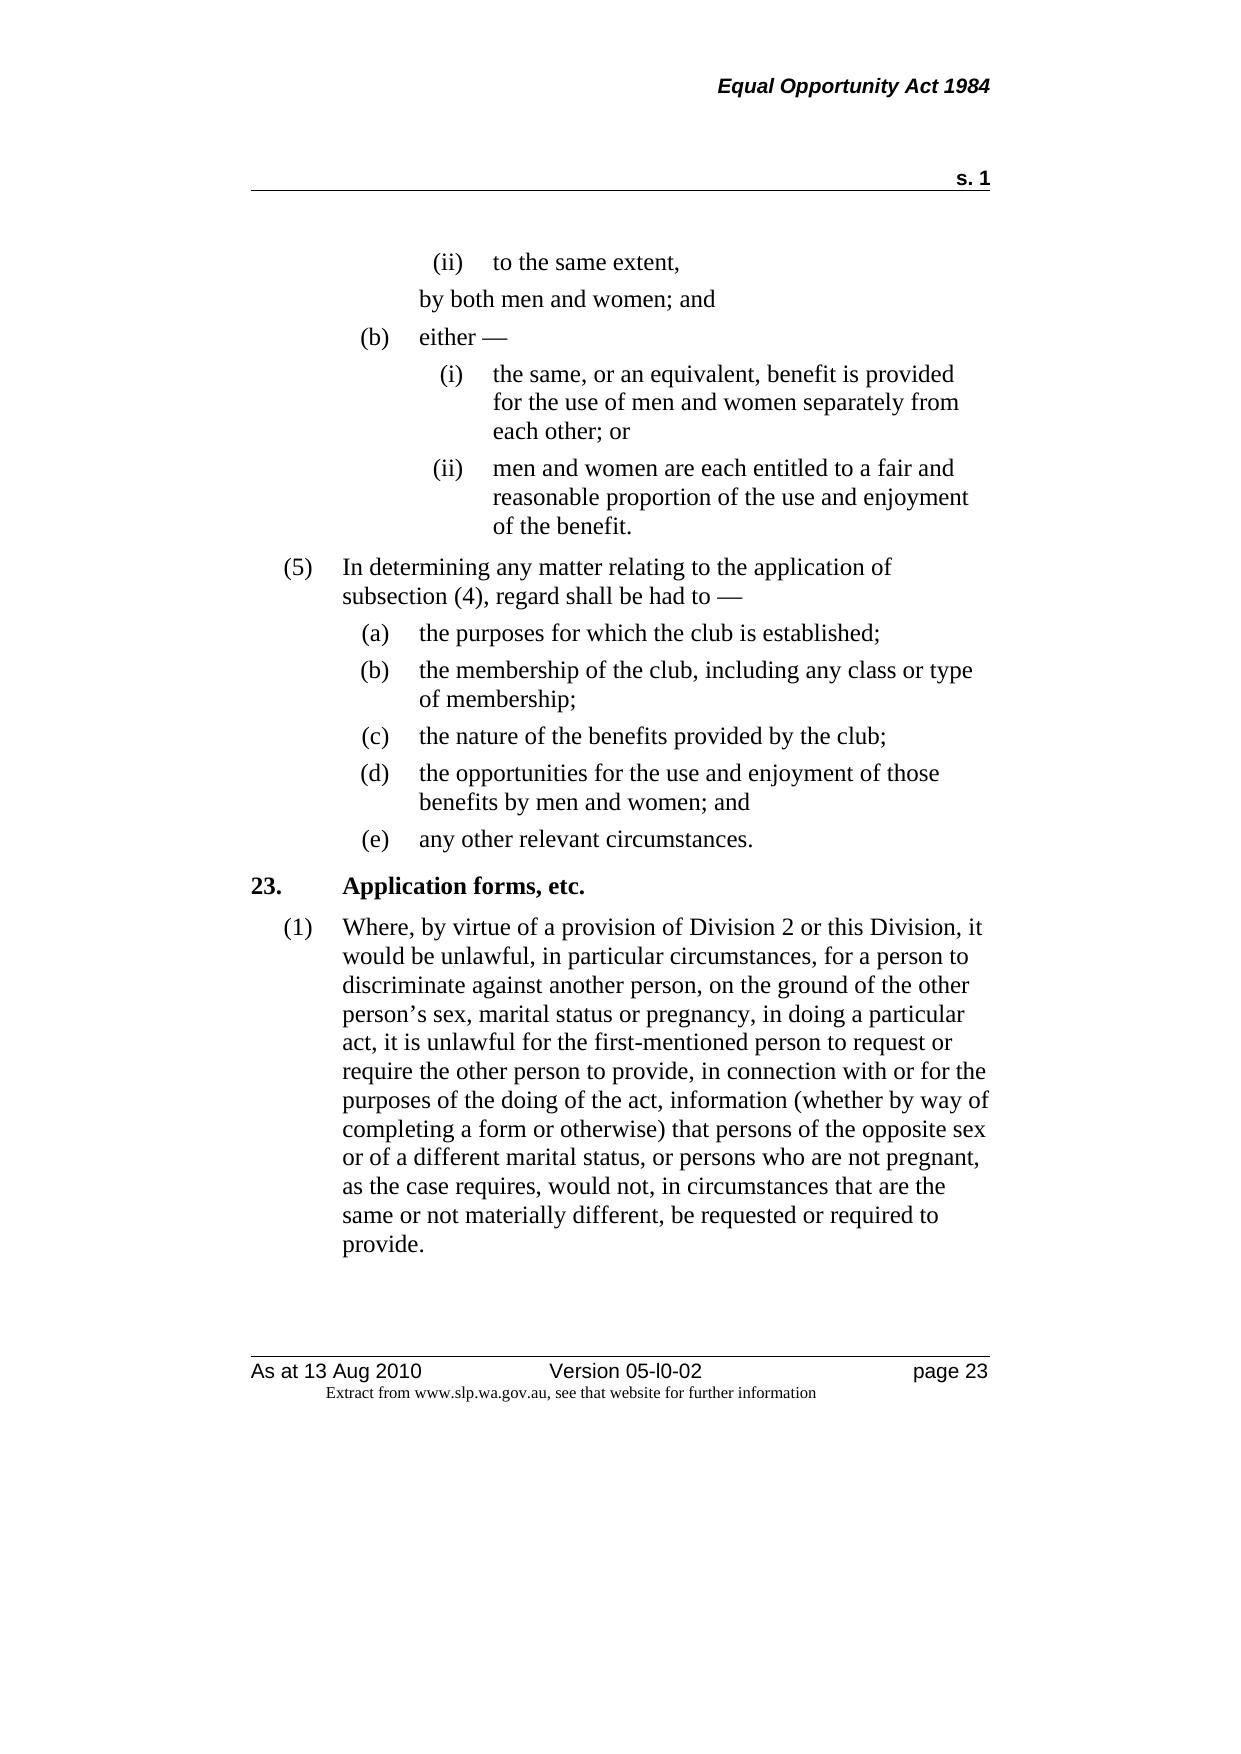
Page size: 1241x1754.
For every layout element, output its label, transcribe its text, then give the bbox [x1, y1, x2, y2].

subtitle 23. Application forms, etc. [251, 871, 990, 900]
text (5) In determining any matter relating to the application of subsection (4), regard shall be had to — [251, 552, 990, 609]
text (i) the same, or an equivalent, benefit is provided for the use of men and women separately from each other; or [251, 359, 990, 445]
text (ii) to the same extent, [251, 247, 990, 276]
text by both men and women; and [251, 284, 990, 313]
text (c) the nature of the benefits provided by the club; [251, 721, 990, 749]
text (a) the purposes for which the club is established; [251, 618, 990, 647]
text (ii) men and women are each entitled to a fair and reasonable proportion of the use and enjoyment of the benefit. [251, 453, 990, 539]
text (b) the membership of the club, including any class or type of membership; [251, 655, 990, 712]
text (b) either — [251, 322, 990, 350]
text (d) the opportunities for the use and enjoyment of those benefits by men and women; and [251, 758, 990, 815]
text (1) Where, by virtue of a provision of Division 2 or this Division, it would be unlawful, in particular circumstances, for a person to discriminate against another person, on the ground of the other person’s sex, marital status or pregnancy, in doing a particular act, it is unlawful for the first-mentioned person to request or require the other person to provide, in connection with or for the purposes of the doing of the act, information (whether by way of completing a form or otherwise) that persons of the opposite sex or of a different marital status, or persons who are not pregnant, as the case requires, would not, in circumstances that are the same or not materially different, be requested or required to provide. [251, 912, 990, 1257]
text (e) any other relevant circumstances. [251, 824, 990, 852]
